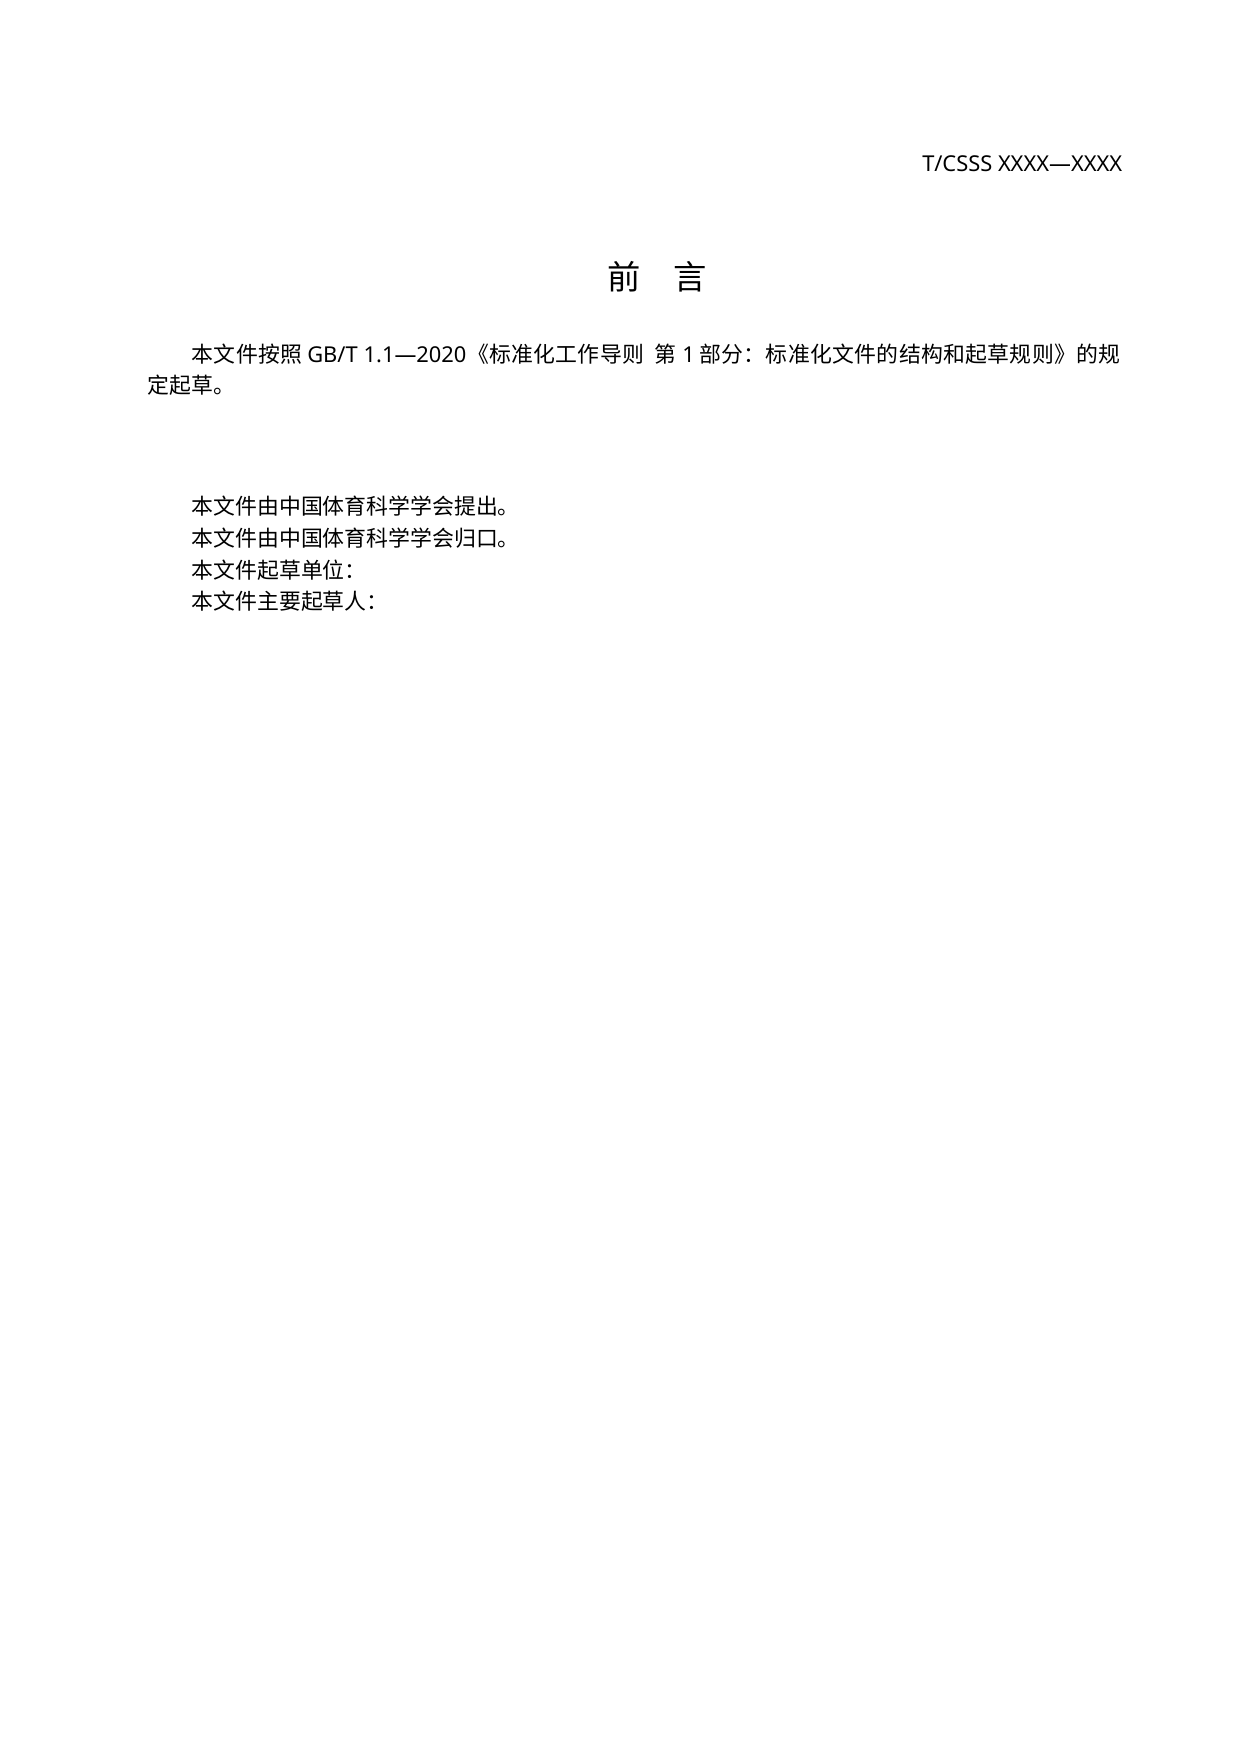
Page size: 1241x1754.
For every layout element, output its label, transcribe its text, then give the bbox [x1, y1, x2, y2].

text 本文件主要起草人： [148, 584, 1122, 616]
text 本文件由中国体育科学学会归口。 [148, 521, 1122, 553]
text 本文件由中国体育科学学会提出。 [148, 489, 1122, 521]
text 前言 [148, 251, 1122, 299]
text 本文件起草单位： [148, 553, 1122, 584]
text 本文件按照GB/T 1.1—2020《标准化工作导则 第1部分：标准化文件的结构和起草规则》的规定起草。 [148, 337, 1122, 400]
